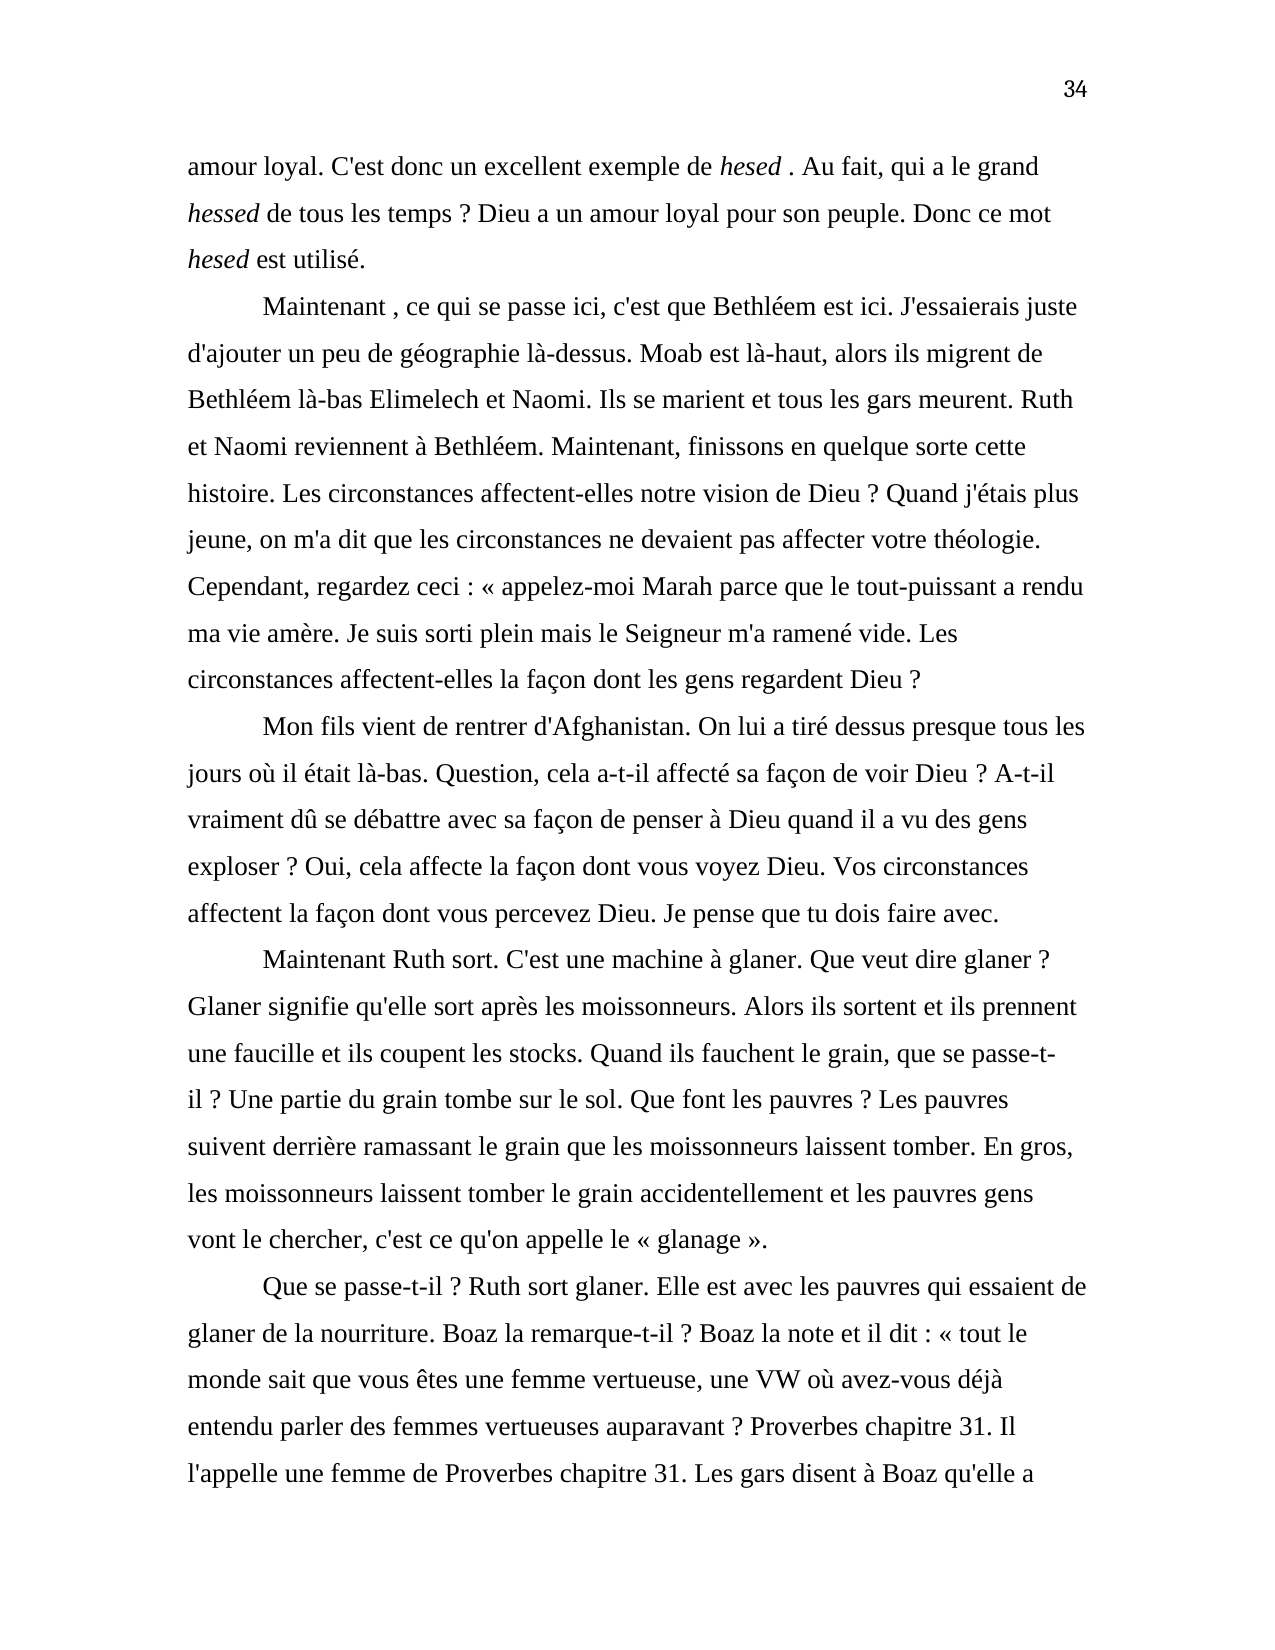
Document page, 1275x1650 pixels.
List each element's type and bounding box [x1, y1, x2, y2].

text [187, 150, 1087, 1488]
